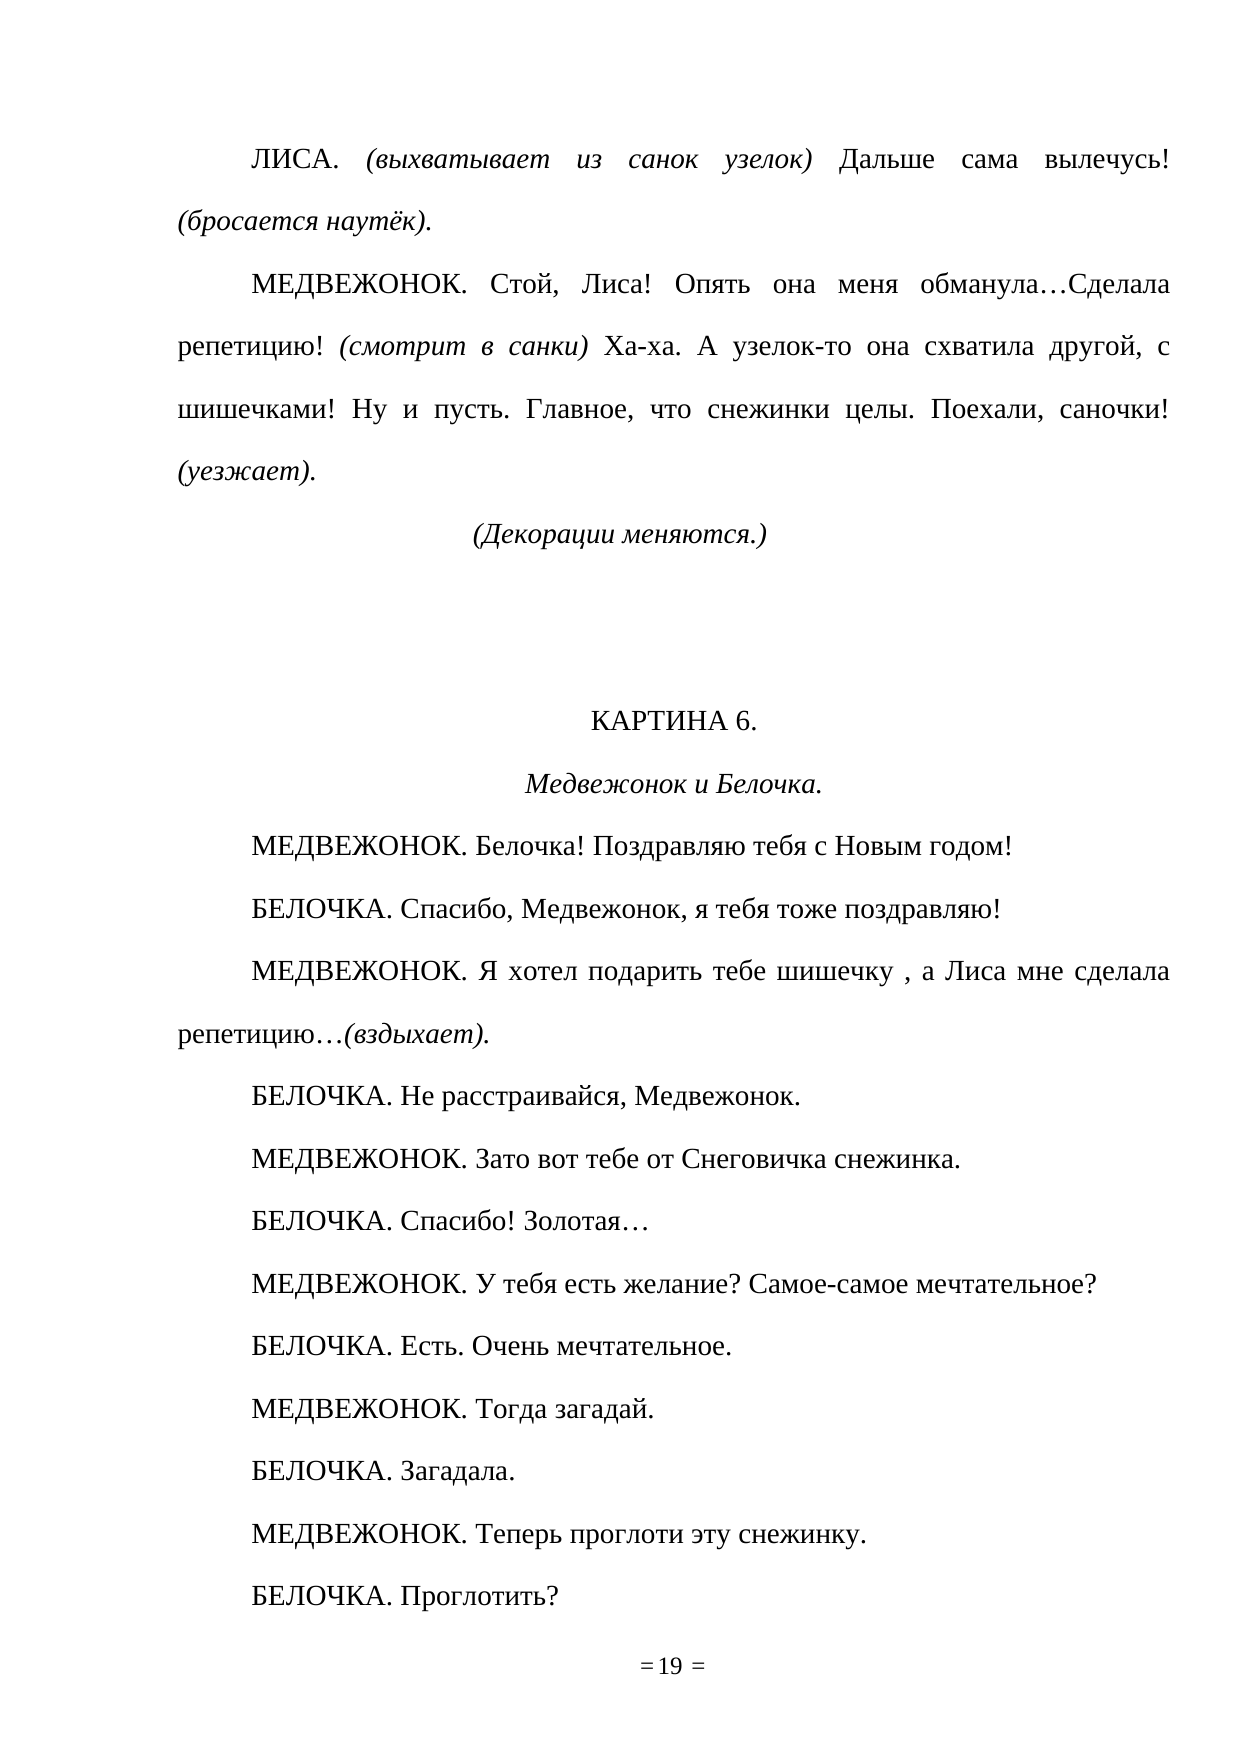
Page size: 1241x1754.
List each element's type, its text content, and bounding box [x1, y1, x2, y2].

text КАРТИНА 6. [177, 681, 1171, 743]
text БЕЛОЧКА. Не расстраивайся, Медвежонок. [177, 1056, 1171, 1118]
text ЛИСА. (выхватывает из санок узелок) Дальше сама вылечусь! (бросается наутёк). [177, 118, 1171, 243]
text МЕДВЕЖОНОК. Тогда загадай. [177, 1368, 1171, 1431]
text БЕЛОЧКА. Спасибо, Медвежонок, я тебя тоже поздравляю! [177, 868, 1171, 931]
text МЕДВЕЖОНОК. Стой, Лиса! Опять она меня обманула…Сделала репетицию! (смотрит в санки) Ха-ха. А узелок-то она схватила другой, с шишечками! Ну и пусть. Главное, что снежинки целы. Поехали, саночки! (уезжает). [177, 243, 1171, 493]
text БЕЛОЧКА. Есть. Очень мечтательное. [177, 1306, 1171, 1368]
text МЕДВЕЖОНОК. Теперь проглоти эту снежинку. [177, 1493, 1171, 1556]
text БЕЛОЧКА. Проглотить? [177, 1556, 1171, 1618]
text Медвежонок и Белочка. [177, 743, 1171, 806]
text БЕЛОЧКА. Загадала. [177, 1431, 1171, 1493]
text (Декорации меняются.) [177, 493, 1171, 556]
text МЕДВЕЖОНОК. Белочка! Поздравляю тебя с Новым годом! [177, 806, 1171, 868]
text МЕДВЕЖОНОК. У тебя есть желание? Самое-самое мечтательное? [177, 1243, 1171, 1306]
text БЕЛОЧКА. Спасибо! Золотая… [177, 1181, 1171, 1243]
text МЕДВЕЖОНОК. Я хотел подарить тебе шишечку , а Лиса мне сделала репетицию…(вздыхает). [177, 931, 1171, 1056]
text МЕДВЕЖОНОК. Зато вот тебе от Снеговичка снежинка. [177, 1118, 1171, 1181]
